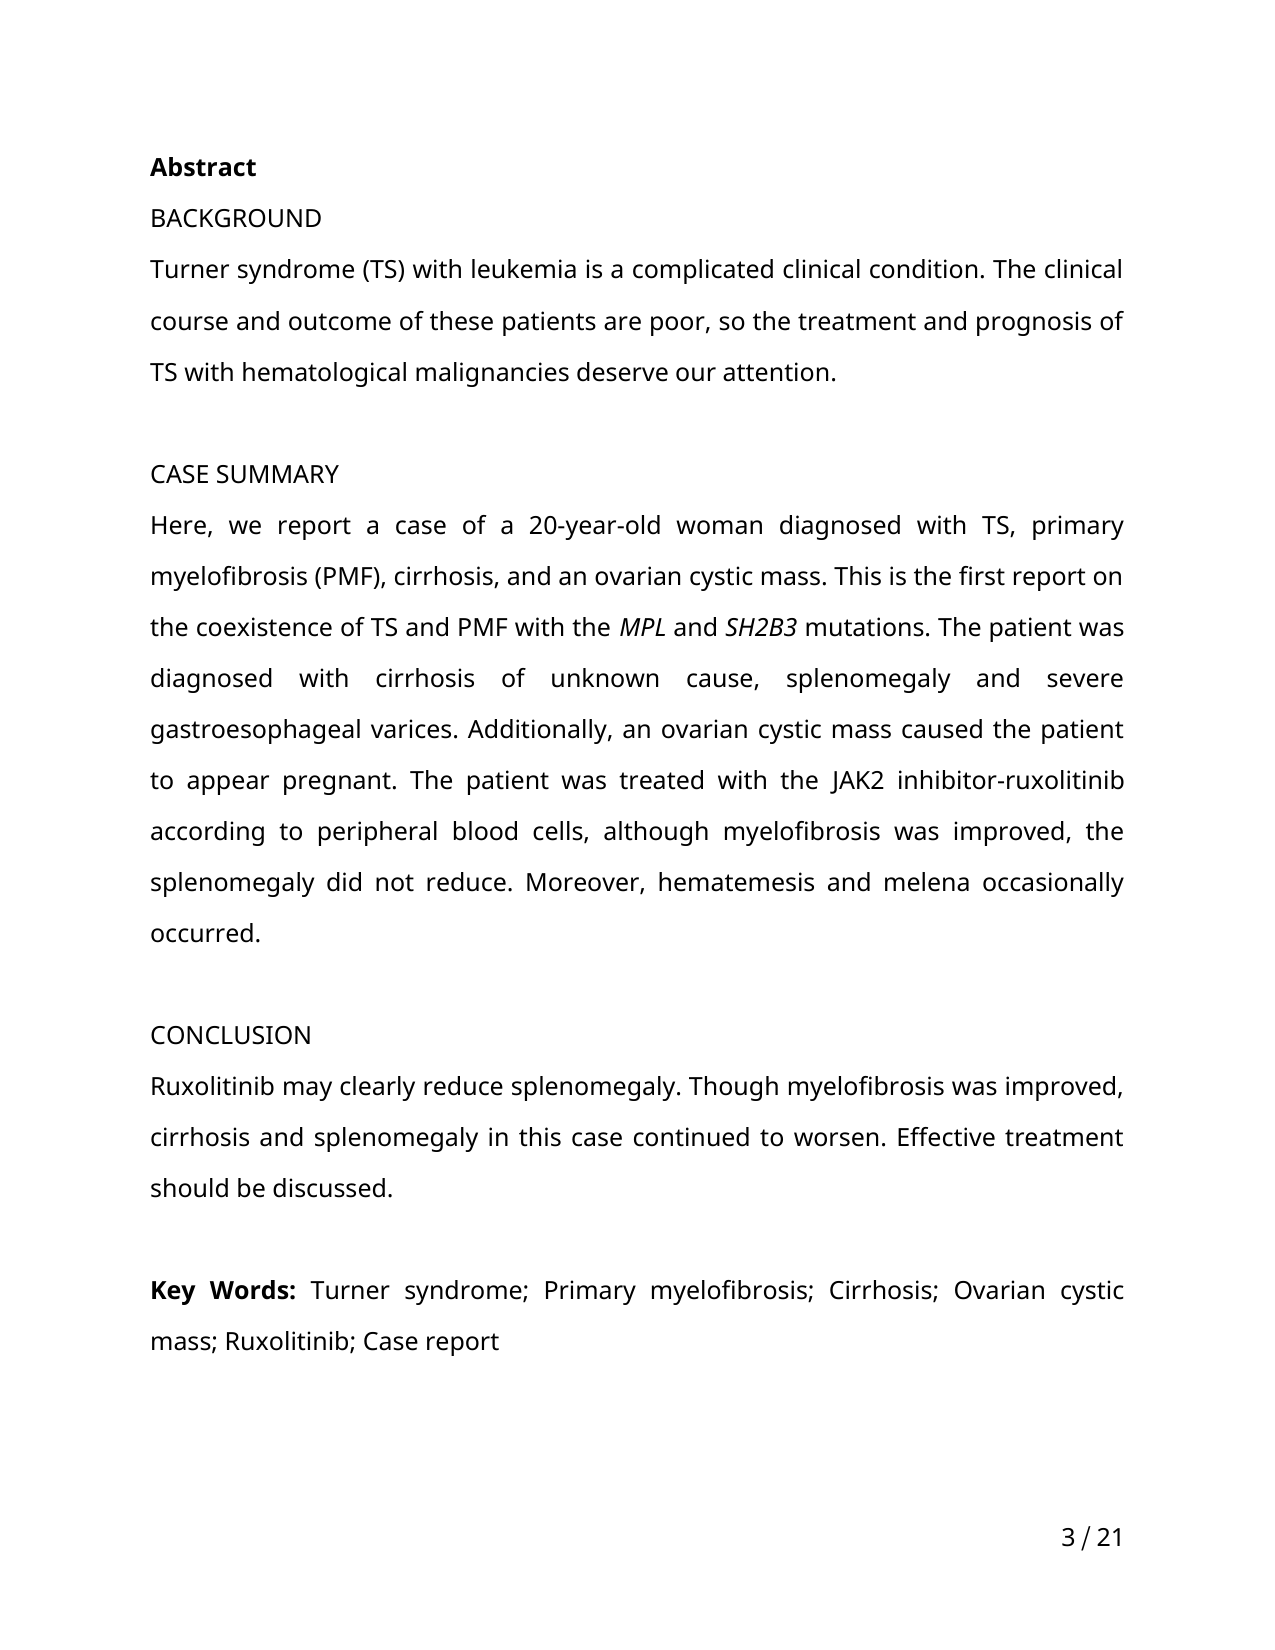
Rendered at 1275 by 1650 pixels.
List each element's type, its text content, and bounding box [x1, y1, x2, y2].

text BACKGROUND [150, 201, 1125, 235]
text CONCLUSION [150, 1018, 1125, 1052]
text Here, we report a case of a 20-year-old woman diagnosed with TS, primary myelofibrosis (PMF), cirrhosis, and an ovarian cystic mass. This is the first report on the coexistence of TS and PMF with the MPL and SH2B3 mutations. The patient was diagnosed with cirrhosis of unknown cause, splenomegaly and severe gastroesophageal varices. Additionally, an ovarian cystic mass caused the patient to appear pregnant. The patient was treated with the JAK2 inhibitor-ruxolitinib according to peripheral blood cells, although myelofibrosis was improved, the splenomegaly did not reduce. Moreover, hematemesis and melena occasionally occurred. [150, 507, 1125, 950]
text Key Words: Turner syndrome; Primary myelofibrosis; Cirrhosis; Ovarian cystic mass; Ruxolitinib; Case report [150, 1273, 1125, 1358]
text Ruxolitinib may clearly reduce splenomegaly. Though myelofibrosis was improved, cirrhosis and splenomegaly in this case continued to worsen. Effective treatment should be discussed. [150, 1069, 1125, 1205]
text CASE SUMMARY [150, 456, 1125, 490]
text Abstract [150, 150, 1125, 184]
text Turner syndrome (TS) with leukemia is a complicated clinical condition. The clinical course and outcome of these patients are poor, so the treatment and prognosis of TS with hematological malignancies deserve our attention. [150, 252, 1125, 388]
